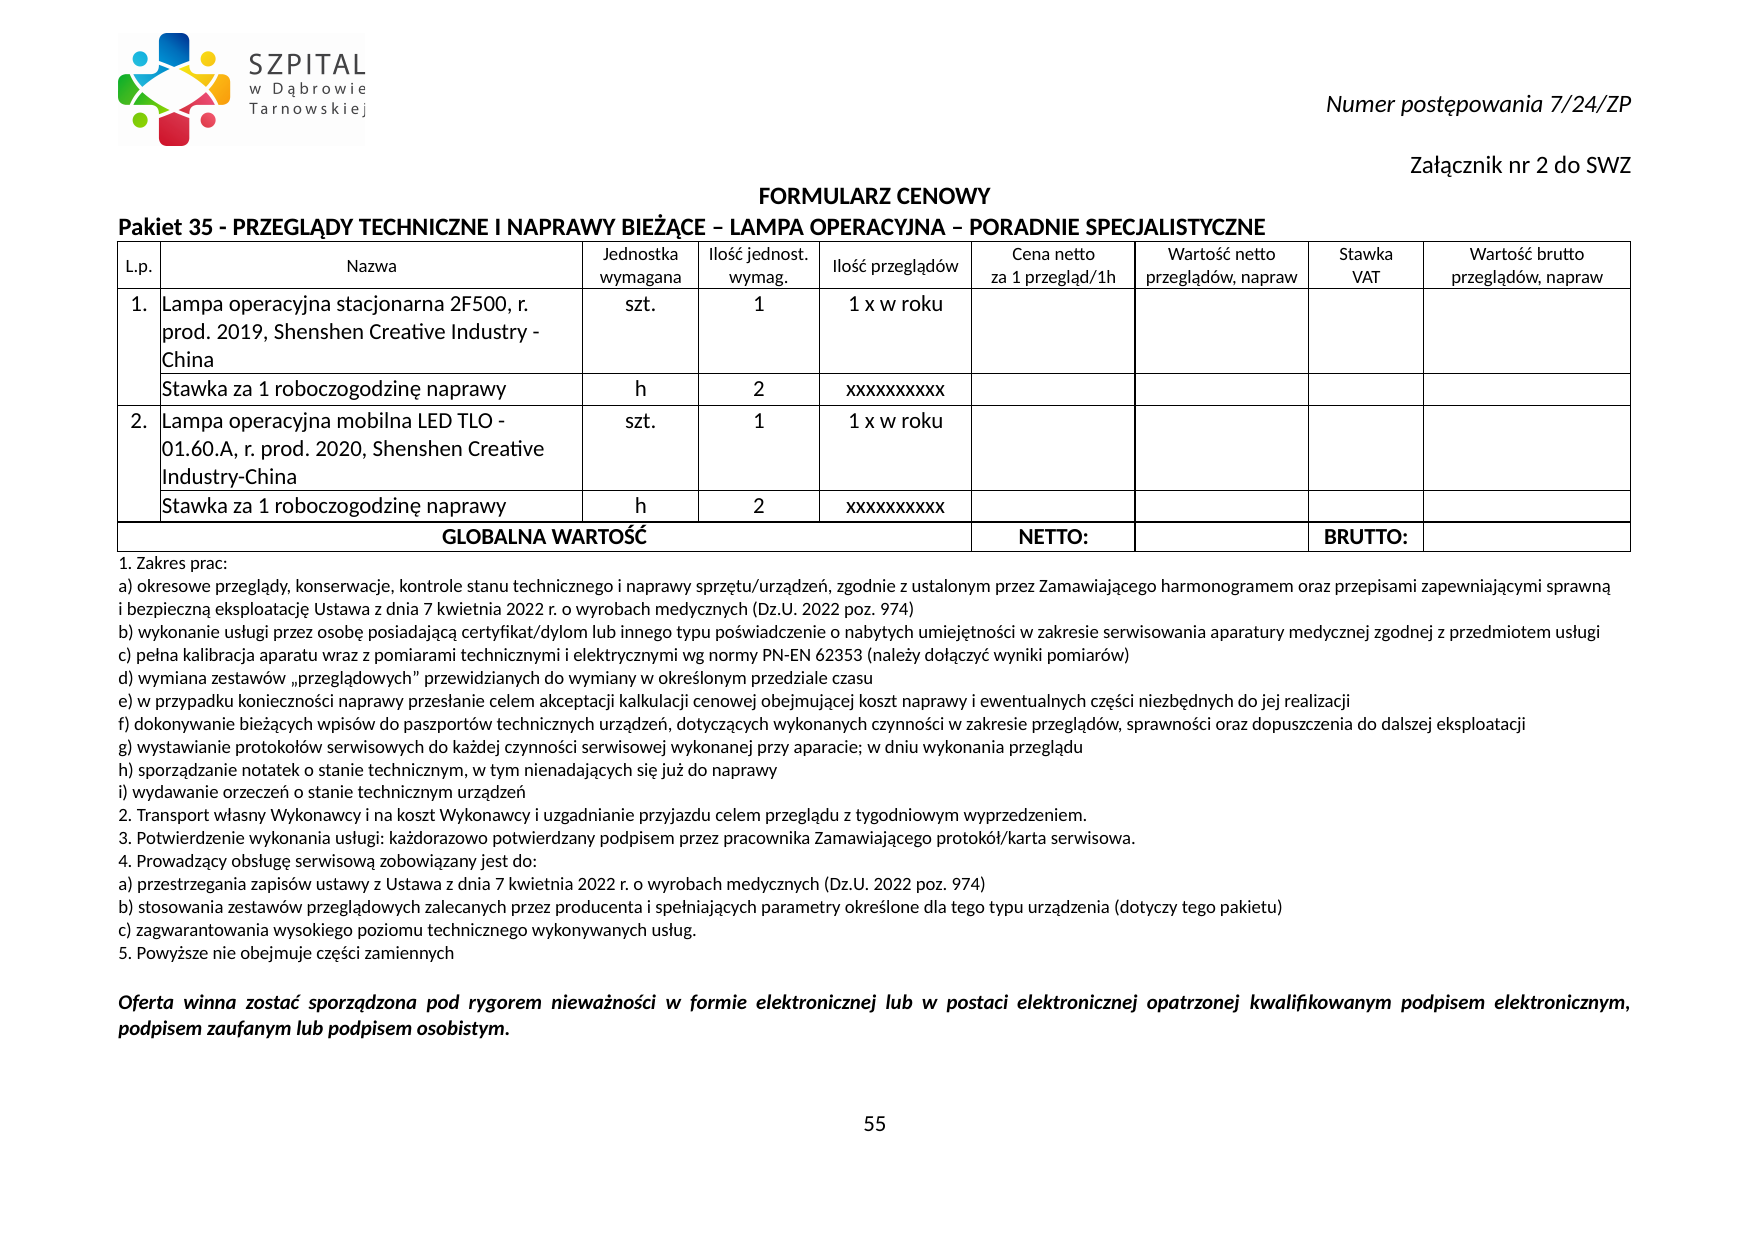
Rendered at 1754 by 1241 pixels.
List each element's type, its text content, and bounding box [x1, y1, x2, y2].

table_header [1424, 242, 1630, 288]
text 2. Transport własny Wykonawcy i na koszt Wykonawcy i uzgadnianie przyjazdu celem przeglądu z tygodniowym wyprzedzeniem. [118, 804, 1631, 827]
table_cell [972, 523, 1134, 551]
text 1. Zakres prac: [118, 552, 1631, 574]
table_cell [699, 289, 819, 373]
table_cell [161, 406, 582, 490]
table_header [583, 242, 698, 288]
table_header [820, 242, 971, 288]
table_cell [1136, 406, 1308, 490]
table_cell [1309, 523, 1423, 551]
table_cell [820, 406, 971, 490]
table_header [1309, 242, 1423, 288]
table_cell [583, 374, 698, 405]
text d) wymiana zestawów „przeglądowych” przewidzianych do wymiany w określonym przedziale czasu [118, 666, 1631, 689]
text Oferta winna zostać sporządzona pod rygorem nieważności w formie elektronicznej lub w postaci elektronicznej opatrzonej kwalifikowanym podpisem elektronicznym, podpisem zaufanym lub podpisem osobistym. [118, 989, 1631, 1040]
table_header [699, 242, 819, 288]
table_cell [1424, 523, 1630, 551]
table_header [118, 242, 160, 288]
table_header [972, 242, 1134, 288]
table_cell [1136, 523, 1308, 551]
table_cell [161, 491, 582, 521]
text i) wydawanie orzeczeń o stanie technicznym urządzeń [118, 781, 1631, 804]
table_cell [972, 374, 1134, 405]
text e) w przypadku konieczności naprawy przesłanie celem akceptacji kalkulacji cenowej obejmującej koszt naprawy i ewentualnych części niezbędnych do jej realizacji [118, 689, 1631, 712]
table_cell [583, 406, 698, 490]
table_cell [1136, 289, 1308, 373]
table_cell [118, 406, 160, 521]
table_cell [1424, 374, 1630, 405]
text c) pełna kalibracja aparatu wraz z pomiarami technicznymi i elektrycznymi wg normy PN-EN 62353 (należy dołączyć wyniki pomiarów) [118, 643, 1631, 666]
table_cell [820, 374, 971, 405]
picture [118, 33, 365, 146]
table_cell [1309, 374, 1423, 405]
text 4. Prowadzący obsługę serwisową zobowiązany jest do: [118, 849, 1631, 872]
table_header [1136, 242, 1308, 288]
text c) zagwarantowania wysokiego poziomu technicznego wykonywanych usług. [118, 918, 1631, 941]
text a) okresowe przeglądy, konserwacje, kontrole stanu technicznego i naprawy sprzętu/urządzeń, zgodnie z ustalonym przez Zamawiającego harmonogramem oraz przepisami zapewniającymi sprawną i bezpieczną eksploatację Ustawa z dnia 7 kwietnia 2022 r. o wyrobach medycznych (Dz.U. 2022 poz. 974) [118, 574, 1631, 620]
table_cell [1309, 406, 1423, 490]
text b) stosowania zestawów przeglądowych zalecanych przez producenta i spełniających parametry określone dla tego typu urządzenia (dotyczy tego pakietu) [118, 895, 1631, 918]
text b) wykonanie usługi przez osobę posiadającą certyfikat/dylom lub innego typu poświadczenie o nabytych umiejętności w zakresie serwisowania aparatury medycznej zgodnej z przedmiotem usługi [118, 620, 1631, 643]
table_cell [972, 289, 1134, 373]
text h) sporządzanie notatek o stanie technicznym, w tym nienadających się już do naprawy [118, 758, 1631, 781]
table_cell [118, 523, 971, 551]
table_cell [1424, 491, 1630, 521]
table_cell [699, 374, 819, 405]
text g) wystawianie protokołów serwisowych do każdej czynności serwisowej wykonanej przy aparacie; w dniu wykonania przeglądu [118, 735, 1631, 758]
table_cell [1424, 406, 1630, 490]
text a) przestrzegania zapisów ustawy z Ustawa z dnia 7 kwietnia 2022 r. o wyrobach medycznych (Dz.U. 2022 poz. 974) [118, 872, 1631, 895]
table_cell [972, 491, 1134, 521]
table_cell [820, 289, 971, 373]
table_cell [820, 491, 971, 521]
text f) dokonywanie bieżących wpisów do paszportów technicznych urządzeń, dotyczących wykonanych czynności w zakresie przeglądów, sprawności oraz dopuszczenia do dalszej eksploatacji [118, 712, 1631, 735]
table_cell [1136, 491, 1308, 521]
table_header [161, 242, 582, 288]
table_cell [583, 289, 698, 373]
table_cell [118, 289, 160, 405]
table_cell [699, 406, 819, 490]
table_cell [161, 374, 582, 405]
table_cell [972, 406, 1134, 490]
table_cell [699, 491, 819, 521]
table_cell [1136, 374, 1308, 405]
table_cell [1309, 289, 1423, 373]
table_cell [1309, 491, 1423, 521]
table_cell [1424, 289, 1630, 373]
text Załącznik nr 2 do SWZ [118, 150, 1631, 180]
text 3. Potwierdzenie wykonania usługi: każdorazowo potwierdzany podpisem przez pracownika Zamawiającego protokół/karta serwisowa. [118, 827, 1631, 849]
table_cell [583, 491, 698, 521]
text Pakiet 35 - PRZEGLĄDY TECHNICZNE I NAPRAWY BIEŻĄCE – LAMPA OPERACYJNA – PORADNIE SPECJALISTYCZNE [118, 211, 1631, 241]
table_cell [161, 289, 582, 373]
text 5. Powyższe nie obejmuje części zamiennych [118, 941, 1631, 964]
text FORMULARZ CENOWY [118, 180, 1631, 211]
